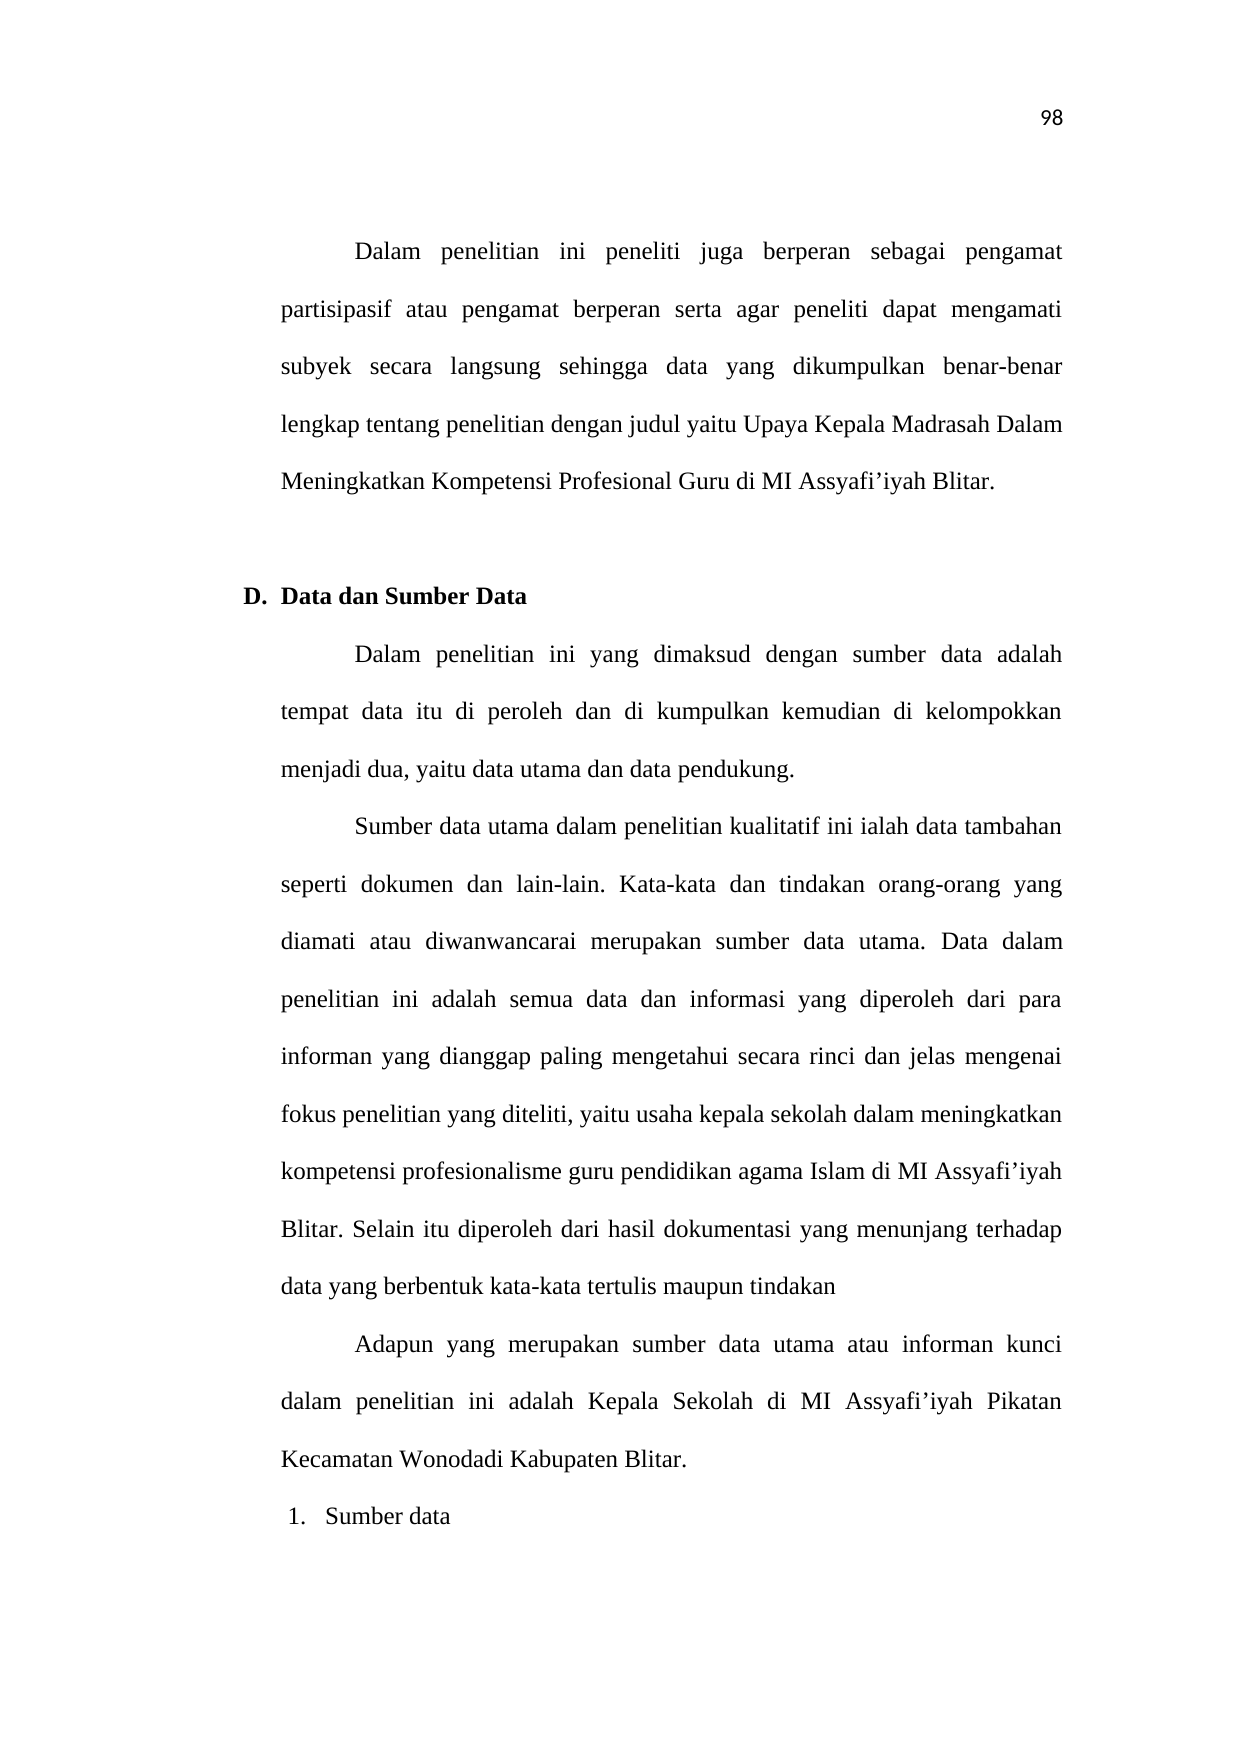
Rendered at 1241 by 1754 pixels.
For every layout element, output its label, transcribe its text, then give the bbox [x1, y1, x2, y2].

list Sumber data [287, 1501, 1063, 1530]
list Sumber data utama dalam penelitian kualitatif ini ialah data tambahan seperti dokumen dan lain-lain. Kata-kata dan tindakan orang-orang yang diamati atau diwanwancarai merupakan sumber data utama. Data dalam penelitian ini adalah semua data dan informasi yang diperoleh dari para informan yang dianggap paling mengetahui secara rinci dan jelas mengenai fokus penelitian yang diteliti, yaitu usaha kepala sekolah dalam meningkatkan kompetensi profesionalisme guru pendidikan agama Islam di MI Assyafi’iyah Blitar. Selain itu diperoleh dari hasil dokumentasi yang menunjang terhadap data yang berbentuk kata-kata tertulis maupun tindakan [281, 811, 1063, 1300]
list Adapun yang merupakan sumber data utama atau informan kunci dalam penelitian ini adalah Kepala Sekolah di MI Assyafi’iyah Pikatan Kecamatan Wonodadi Kabupaten Blitar. [281, 1329, 1063, 1472]
list Data dan Sumber Data [243, 581, 1063, 610]
list Dalam penelitian ini peneliti juga berperan sebagai pengamat partisipasif atau pengamat berperan serta agar peneliti dapat mengamati subyek secara langsung sehingga data yang dikumpulkan benar-benar lengkap tentang penelitian dengan judul yaitu Upaya Kepala Madrasah Dalam Meningkatkan Kompetensi Profesional Guru di MI Assyafi’iyah Blitar. [281, 236, 1063, 495]
list Dalam penelitian ini yang dimaksud dengan sumber data adalah tempat data itu di peroleh dan di kumpulkan kemudian di kelompokkan menjadi dua, yaitu data utama dan data pendukung. [281, 639, 1063, 782]
